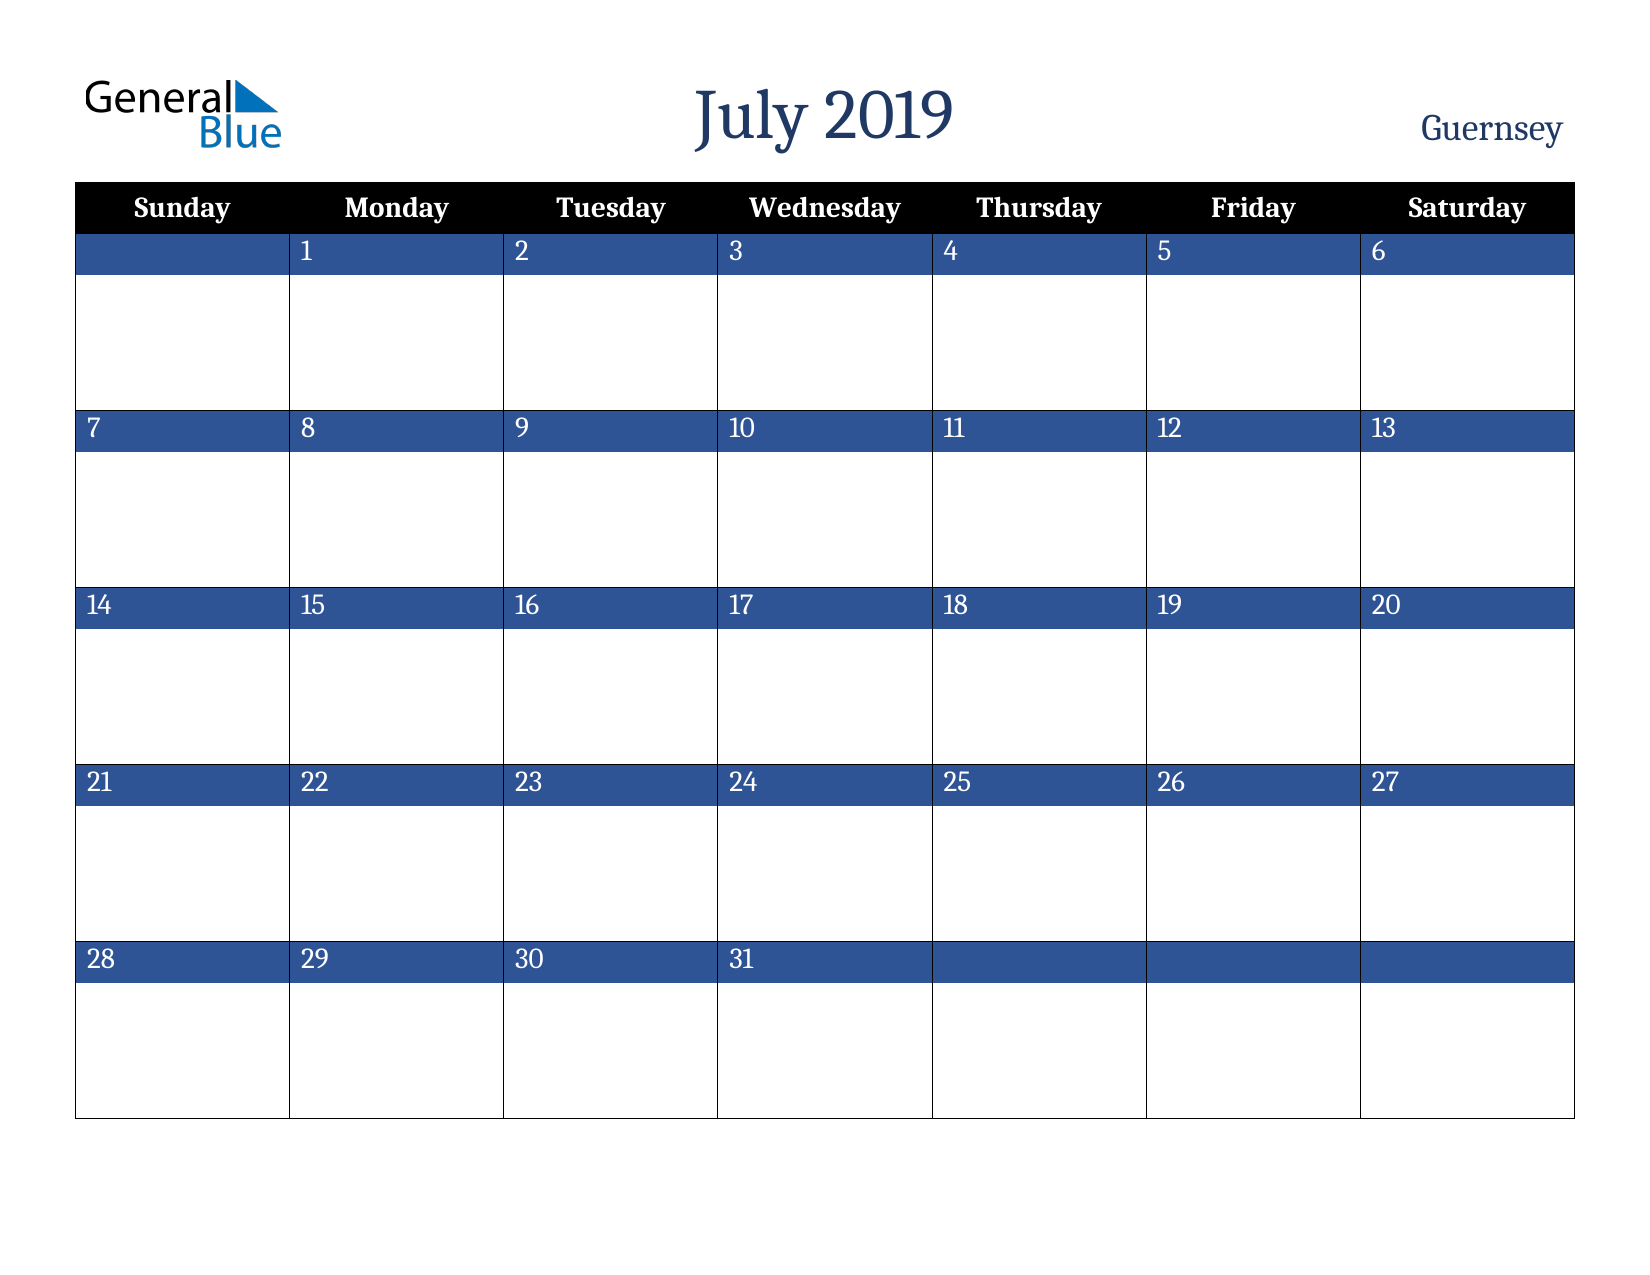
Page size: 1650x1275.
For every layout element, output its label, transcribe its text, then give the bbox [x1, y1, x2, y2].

table_cell [1147, 452, 1360, 587]
table_cell [290, 275, 503, 410]
table_cell 19 [1147, 588, 1360, 629]
table_cell [504, 275, 717, 410]
table_cell 9 [504, 411, 717, 452]
table_cell [933, 983, 1146, 1118]
table_cell 5 [1147, 234, 1360, 275]
table_cell [1361, 942, 1574, 983]
table_cell 6 [1361, 234, 1574, 275]
table_cell [933, 629, 1146, 764]
table_cell [718, 806, 932, 941]
table_cell 7 [76, 411, 289, 452]
table_cell 16 [504, 588, 717, 629]
table_cell [1361, 452, 1574, 587]
table_cell 14 [76, 588, 289, 629]
table_cell 3 [718, 234, 932, 275]
table_cell [718, 983, 932, 1118]
table_cell 10 [718, 411, 932, 452]
table_cell 22 [290, 765, 503, 806]
table_cell [933, 806, 1146, 941]
table_cell 12 [1147, 411, 1360, 452]
table_cell Friday [1147, 183, 1360, 233]
table_header July 2019 [504, 75, 1146, 182]
table_cell [504, 629, 717, 764]
table_cell [76, 452, 289, 587]
table_cell [290, 806, 503, 941]
table_cell [1147, 942, 1360, 983]
table_cell [1147, 806, 1360, 941]
table_cell 29 [290, 942, 503, 983]
table_cell [504, 983, 717, 1118]
table_cell 26 [1147, 765, 1360, 806]
table_cell [290, 452, 503, 587]
table_cell [1361, 275, 1574, 410]
table_cell 21 [76, 765, 289, 806]
table_header Guernsey [1146, 75, 1574, 182]
table_cell [933, 942, 1146, 983]
table_cell 18 [933, 588, 1146, 629]
table_cell [290, 983, 503, 1118]
table_cell [718, 452, 932, 587]
table_header [76, 75, 503, 182]
table_cell 1 [290, 234, 503, 275]
table_cell [933, 452, 1146, 587]
table_cell [76, 629, 289, 764]
table_cell Saturday [1361, 183, 1574, 233]
table_cell 13 [1361, 411, 1574, 452]
picture [86, 80, 281, 148]
table_cell [933, 275, 1146, 410]
table_cell 8 [290, 411, 503, 452]
table_cell Wednesday [718, 183, 932, 233]
table_cell [718, 275, 932, 410]
table_cell 25 [933, 765, 1146, 806]
table_cell [504, 806, 717, 941]
table_cell [1147, 629, 1360, 764]
table_cell 11 [933, 411, 1146, 452]
table_cell Monday [290, 183, 503, 233]
table_cell [1361, 983, 1574, 1118]
table_cell Tuesday [504, 183, 717, 233]
table_cell 17 [718, 588, 932, 629]
table_cell [504, 452, 717, 587]
table_cell [76, 234, 289, 275]
table_cell [76, 806, 289, 941]
table_cell 2 [504, 234, 717, 275]
table_cell [718, 629, 932, 764]
table_cell [290, 629, 503, 764]
table_cell 27 [1361, 765, 1574, 806]
table_cell 24 [718, 765, 932, 806]
table_cell [1147, 275, 1360, 410]
table_cell 20 [1361, 588, 1574, 629]
table_cell 28 [76, 942, 289, 983]
table_cell 30 [504, 942, 717, 983]
table_cell [1361, 629, 1574, 764]
table_cell 15 [290, 588, 503, 629]
table_cell 23 [504, 765, 717, 806]
table_cell 4 [933, 234, 1146, 275]
table_cell [1147, 983, 1360, 1118]
table_cell [76, 275, 289, 410]
table_cell 31 [718, 942, 932, 983]
table_cell [1361, 806, 1574, 941]
table_cell Sunday [76, 183, 289, 233]
table_cell [76, 983, 289, 1118]
table_cell Thursday [933, 183, 1146, 233]
